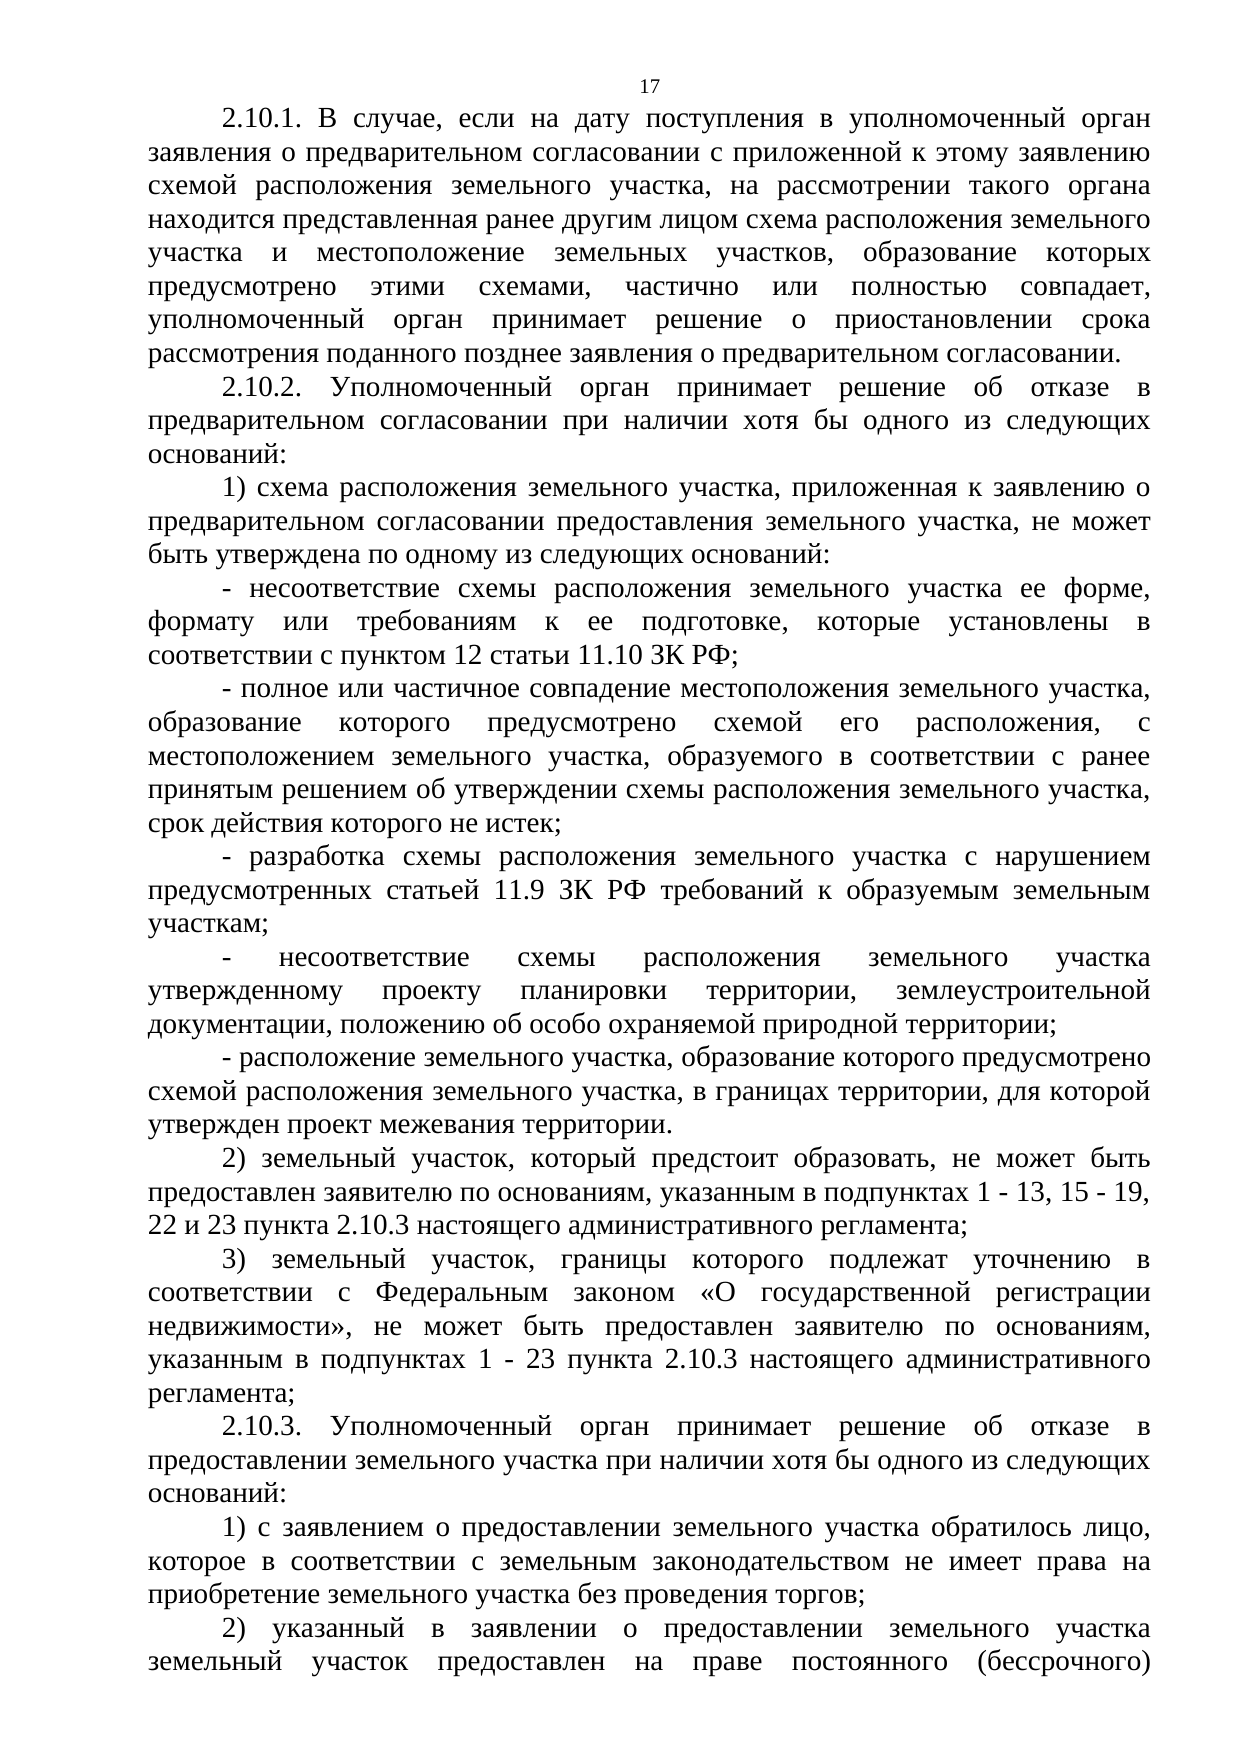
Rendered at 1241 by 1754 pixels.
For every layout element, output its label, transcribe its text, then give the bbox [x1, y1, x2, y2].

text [148, 1610, 1152, 1677]
text 2.10.1. В случае, если на дату поступления в уполномоченный орган заявления о предварительном согласовании с приложенной к этому заявлению схемой расположения земельного участка, на рассмотрении такого органа находится представленная ранее другим лицом схема расположения земельного участка и местоположение земельных участков, образование которых предусмотрено этими схемами, частично или полностью совпадает, уполномоченный орган принимает решение о приостановлении срока рассмотрения поданного позднее заявления о предварительном согласовании. [148, 100, 1152, 369]
text 3) земельный участок, границы которого подлежат уточнению в соответствии с Федеральным законом «О государственной регистрации недвижимости», не может быть предоставлен заявителю по основаниям, указанным в подпунктах 1 - 23 пункта 2.10.3 настоящего административного регламента; [148, 1241, 1152, 1408]
text 1) с заявлением о предоставлении земельного участка обратилось лицо, которое в соответствии с земельным законодательством не имеет права на приобретение земельного участка без проведения торгов; [148, 1509, 1152, 1610]
text 2) земельный участок, который предстоит образовать, не может быть предоставлен заявителю по основаниям, указанным в подпунктах 1 - 13, 15 - 19, 22 и 23 пункта 2.10.3 настоящего административного регламента; [148, 1140, 1152, 1241]
text 2.10.2. Уполномоченный орган принимает решение об отказе в предварительном согласовании при наличии хотя бы одного из следующих оснований: [148, 369, 1152, 469]
text 2.10.3. Уполномоченный орган принимает решение об отказе в предоставлении земельного участка при наличии хотя бы одного из следующих оснований: [148, 1408, 1152, 1509]
text 1) схема расположения земельного участка, приложенная к заявлению о предварительном согласовании предоставления земельного участка, не может быть утверждена по одному из следующих оснований: [148, 469, 1152, 570]
text - несоответствие схемы расположения земельного участка ее форме, формату или требованиям к ее подготовке, которые установлены в соответствии с пунктом 12 статьи 11.10 ЗК РФ; [148, 570, 1152, 671]
text - полное или частичное совпадение местоположения земельного участка, образование которого предусмотрено схемой его расположения, с местоположением земельного участка, образуемого в соответствии с ранее принятым решением об утверждении схемы расположения земельного участка, срок действия которого не истек; [148, 671, 1152, 838]
text - расположение земельного участка, образование которого предусмотрено схемой расположения земельного участка, в границах территории, для которой утвержден проект межевания территории. [148, 1039, 1152, 1140]
text - разработка схемы расположения земельного участка с нарушением предусмотренных статьей 11.9 ЗК РФ требований к образуемым земельным участкам; [148, 838, 1152, 939]
text - несоответствие схемы расположения земельного участка утвержденному проекту планировки территории, землеустроительной документации, положению об особо охраняемой природной территории; [148, 939, 1152, 1039]
